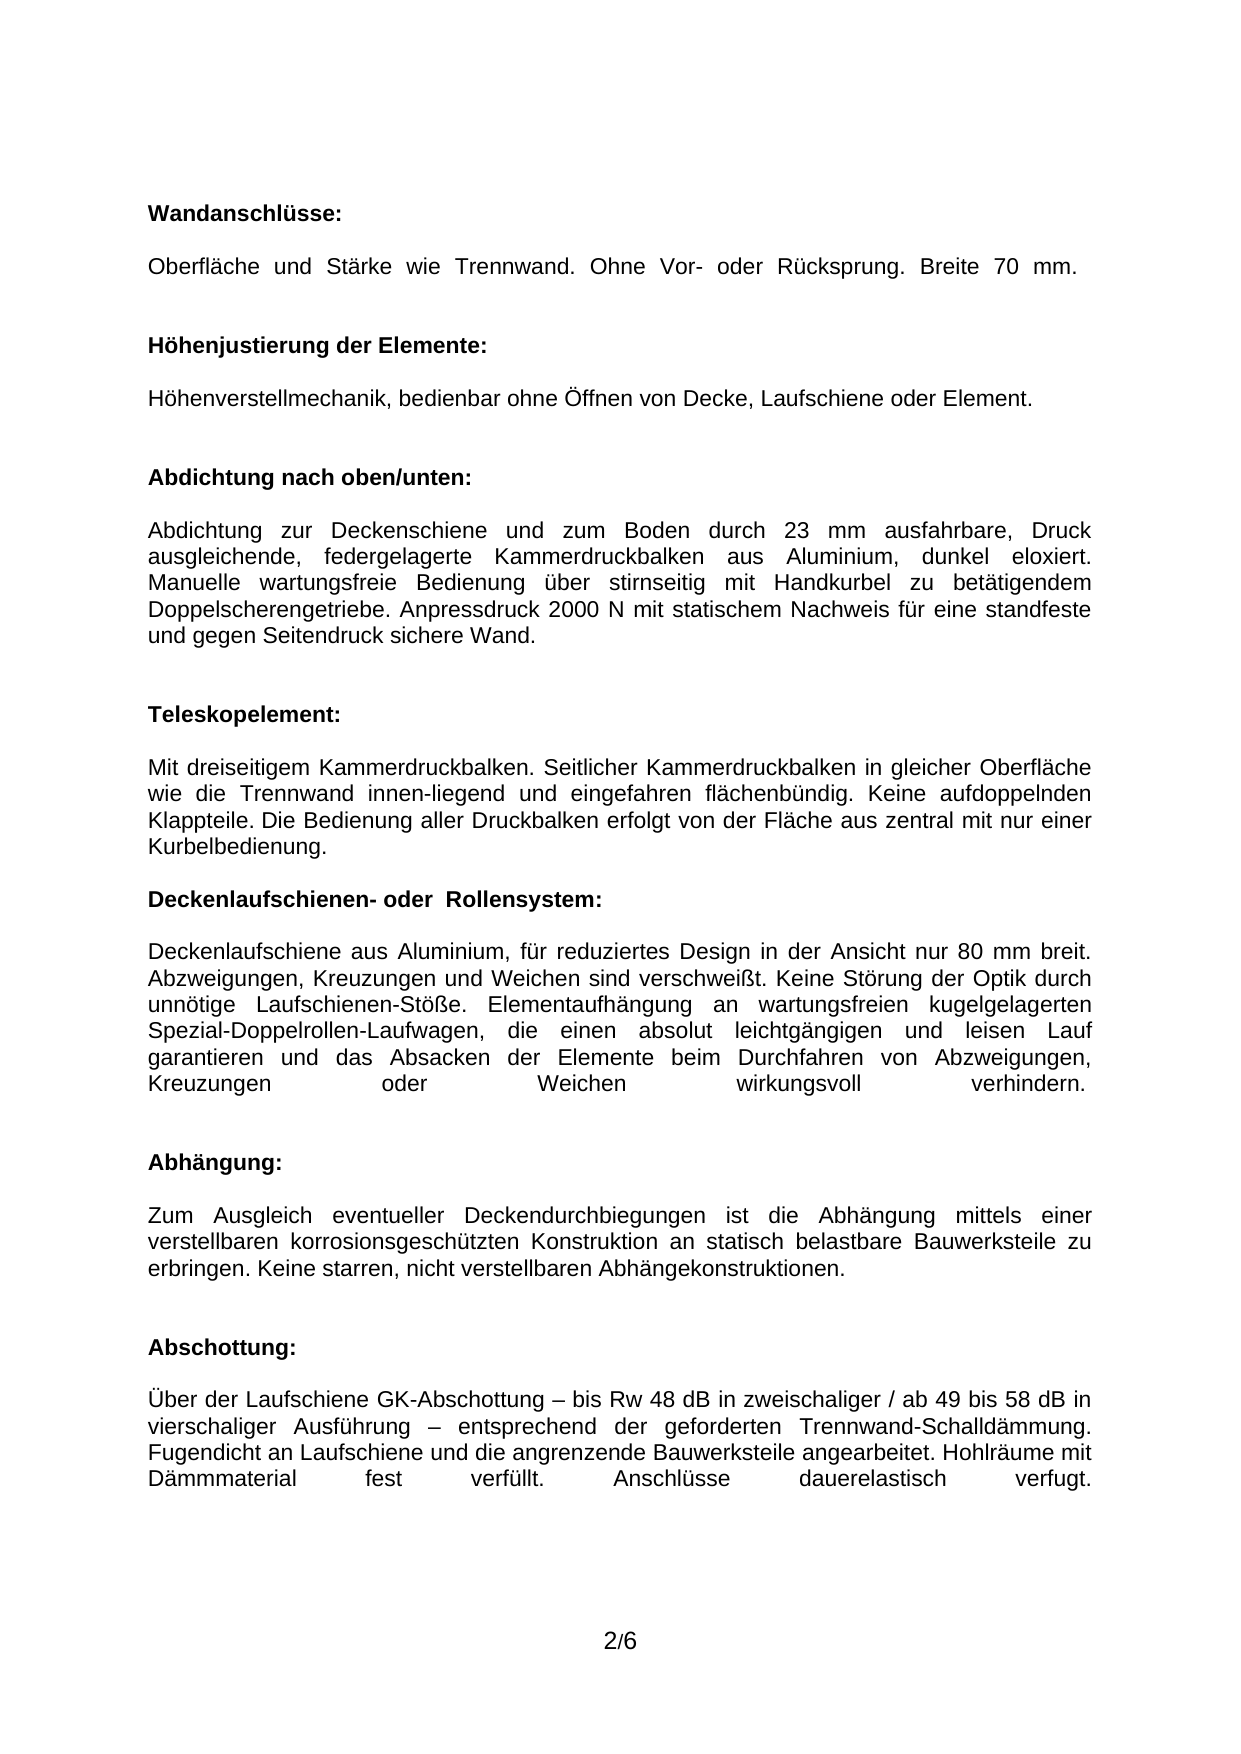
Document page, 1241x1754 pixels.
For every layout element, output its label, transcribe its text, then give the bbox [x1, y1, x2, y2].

text Mit dreiseitigem Kammerdruckbalken. Seitlicher Kammerdruckbalken in gleicher Oberfläche wie die Trennwand innen-liegend und eingefahren flächenbündig. Keine aufdoppelnden Klappteile. Die Bedienung aller Druckbalken erfolgt von der Fläche aus zentral mit nur einer Kurbelbedienung. Deckenlaufschienen- oder Rollensystem: [148, 727, 1092, 912]
text Deckenlaufschiene aus Aluminium, für reduziertes Design in der Ansicht nur 80 mm breit. Abzweigungen, Kreuzungen und Weichen sind verschweißt. Keine Störung der Optik durch unnötige Laufschienen-Stöße. Elementaufhängung an wartungsfreien kugelgelagerten Spezial-Doppelrollen-Laufwagen, die einen absolut leichtgängigen und leisen Lauf garantieren und das Absacken der Elemente beim Durchfahren von Abzweigungen, Kreuzungen oder Weichen wirkungsvoll verhindern. Abhängung: [148, 938, 1092, 1176]
text Oberfläche und Stärke wie Trennwand. Ohne Vor- oder Rücksprung. Breite 70 mm. Höhenjustierung der Elemente: [148, 227, 1092, 358]
text Wandanschlüsse: [148, 148, 1092, 227]
text Abdichtung zur Deckenschiene und zum Boden durch 23 mm ausfahrbare, Druck ausgleichende, federgelagerte Kammerdruckbalken aus Aluminium, dunkel eloxiert. Manuelle wartungsfreie Bedienung über stirnseitig mit Handkurbel zu betätigendem Doppelscherengetriebe. Anpressdruck 2000 N mit statischem Nachweis für eine standfeste und gegen Seitendruck sichere Wand. [148, 490, 1092, 648]
text Zum Ausgleich eventueller Deckendurchbiegungen ist die Abhängung mittels einer verstellbaren korrosionsgeschützten Konstruktion an statisch belastbare Bauwerksteile zu erbringen. Keine starren, nicht verstellbaren Abhängekonstruktionen. [148, 1176, 1092, 1281]
text Teleskopelement: [148, 648, 1092, 727]
text Höhenverstellmechanik, bedienbar ohne Öffnen von Decke, Laufschiene oder Element. [148, 385, 1092, 411]
text Über der Laufschiene GK-Abschottung – bis Rw 48 dB in zweischaliger / ab 49 bis 58 dB in vierschaliger Ausführung – entsprechend der geforderten Trennwand-Schalldämmung. Fugendicht an Laufschiene und die angrenzende Bauwerksteile angearbeitet. Hohlräume mit Dämmmaterial fest verfüllt. Anschlüsse dauerelastisch verfugt. [148, 1360, 1092, 1521]
text Abdichtung nach oben/unten: [148, 464, 1092, 490]
text Abschottung: [148, 1281, 1092, 1360]
